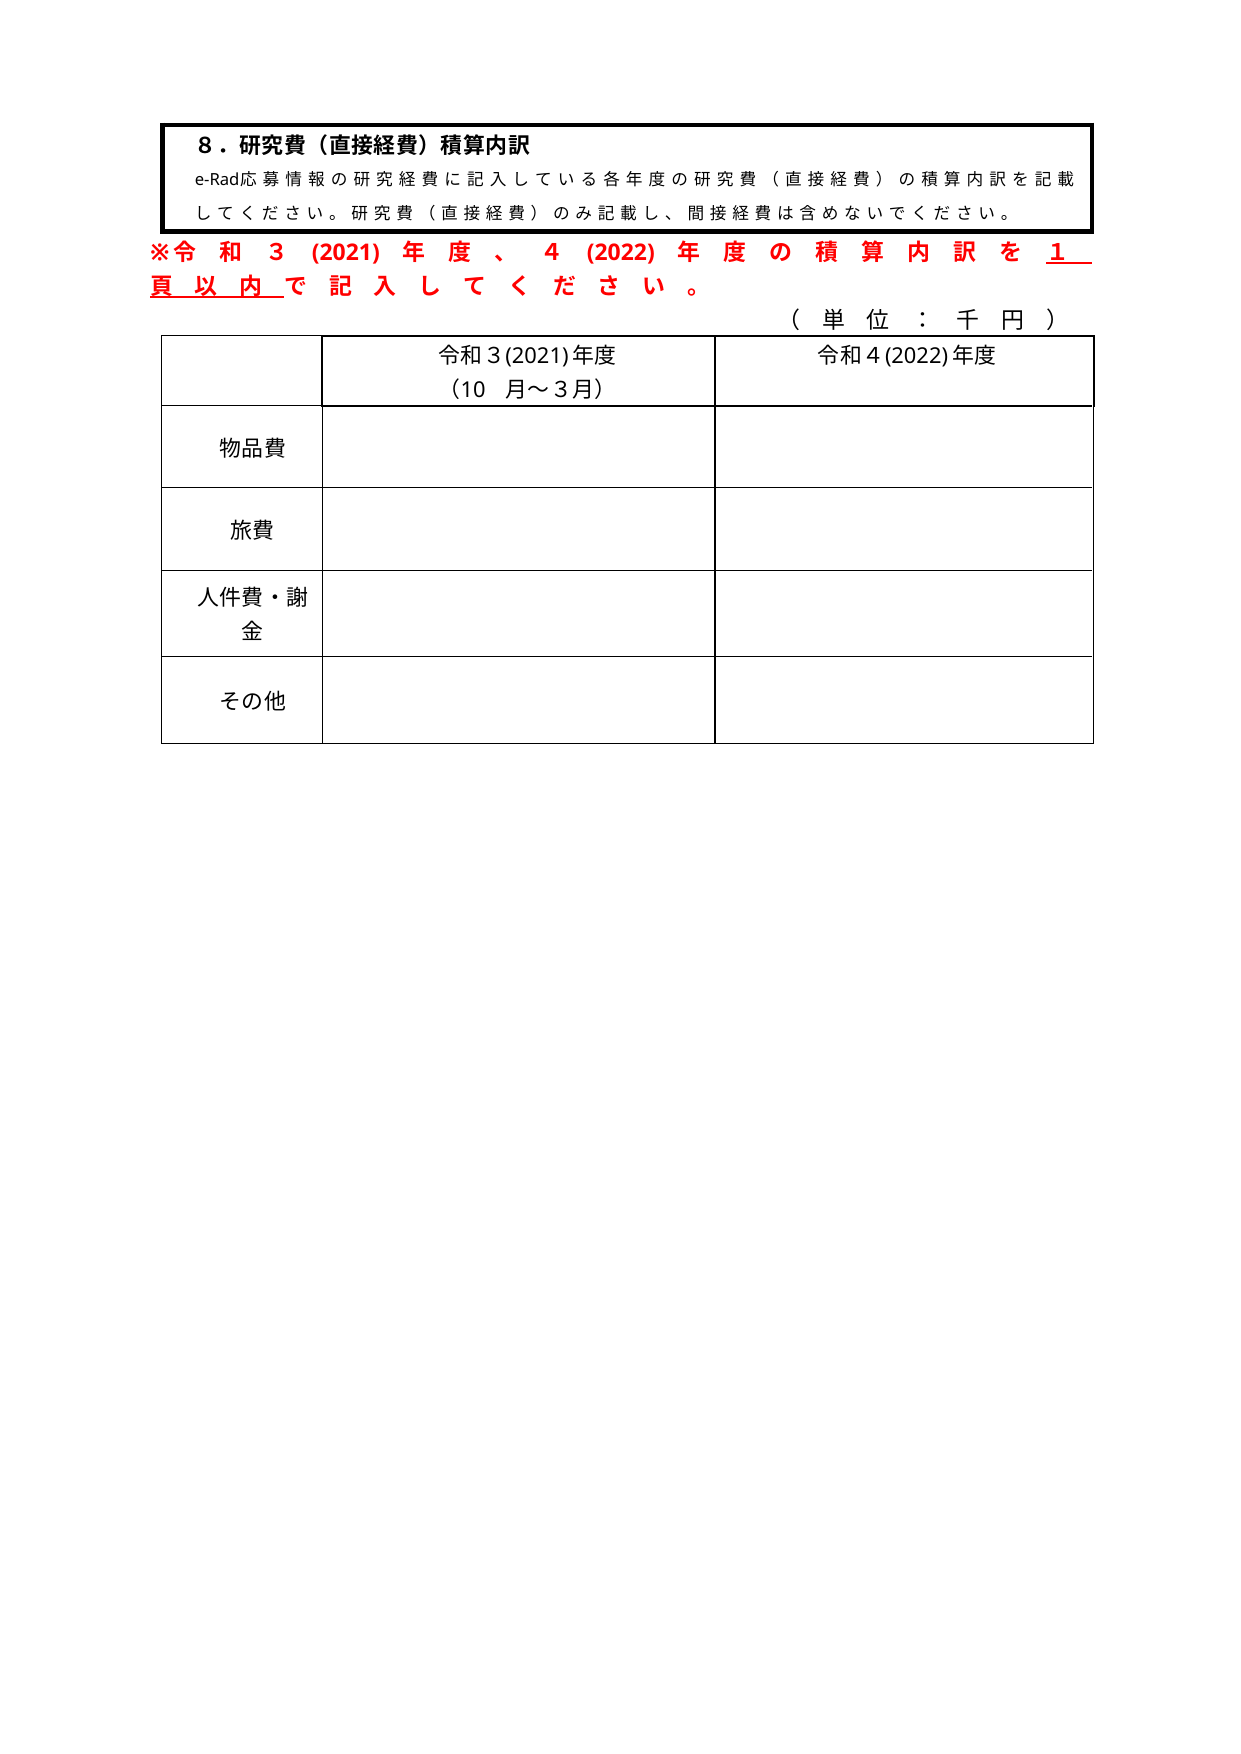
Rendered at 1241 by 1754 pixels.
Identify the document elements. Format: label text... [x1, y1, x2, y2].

text ※令和３(2021)年度、４(2022)年度の積算内訳を１頁以内で記入してください。 [150, 233, 1090, 301]
table_cell [323, 488, 714, 570]
table_cell その他 [162, 657, 322, 743]
table_cell [716, 405, 1093, 487]
table_cell [323, 571, 714, 656]
table_header [162, 336, 321, 405]
table_cell [716, 570, 1093, 656]
table_header 令和４(2022)年度 [716, 337, 1093, 405]
table_cell [716, 487, 1093, 570]
table_cell [716, 656, 1093, 743]
table_cell 人件費・謝金 [162, 571, 322, 656]
table_cell 旅費 [162, 488, 322, 570]
table_header ８．研究費（直接経費）積算内訳 e-Rad応募情報の研究経費に記入している各年度の研究費（直接経費）の積算内訳を記載してください。研究費（直接経費）のみ記載し、間接経費は含めないでください。 [165, 127, 1090, 229]
table_cell [323, 657, 714, 743]
table_cell 物品費 [162, 406, 322, 487]
text （単位：千円） [150, 301, 1090, 335]
table_cell [323, 407, 714, 487]
table_header 令和３(2021)年度 （10月～３月） [323, 337, 714, 405]
